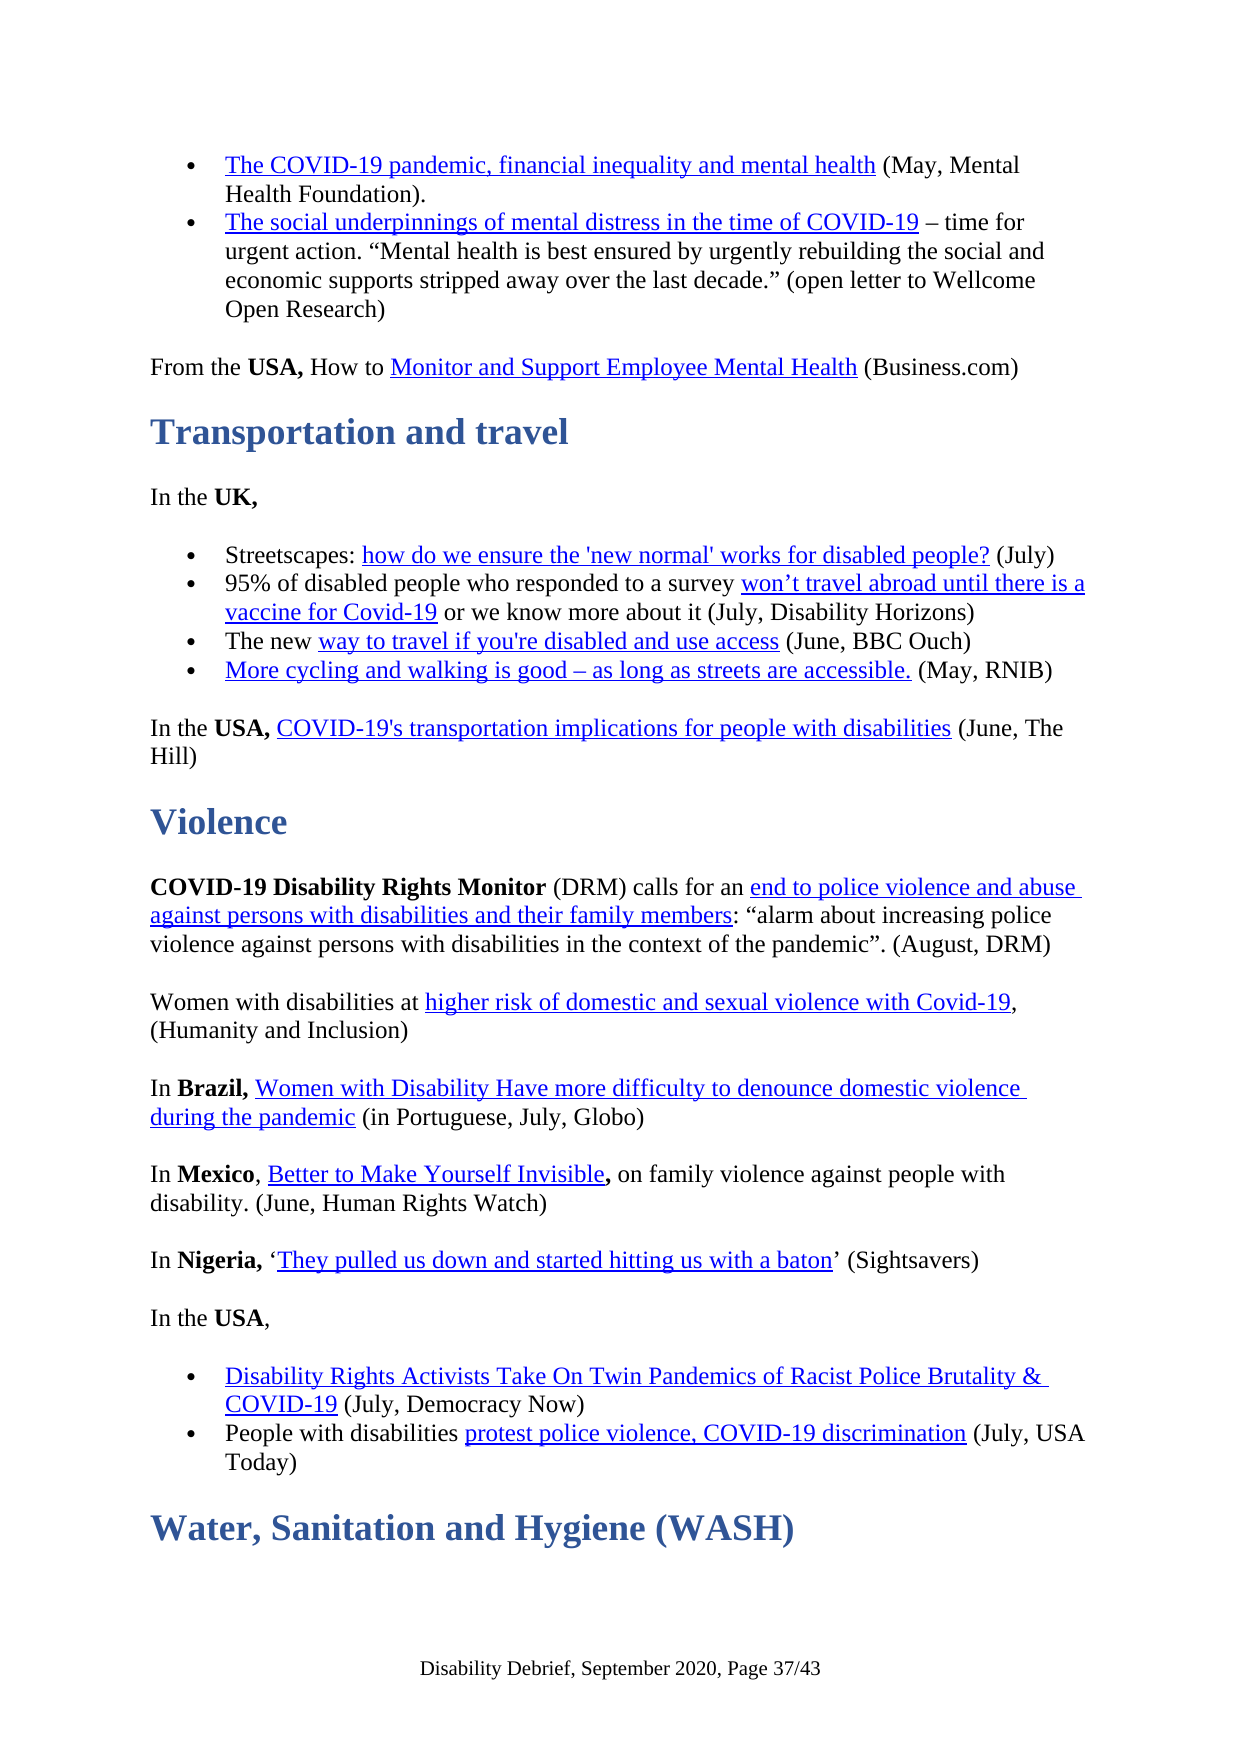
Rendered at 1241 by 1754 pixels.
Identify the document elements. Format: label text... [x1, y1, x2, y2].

list 95% of disabled people who responded to a survey won’t travel abroad until there is a vaccine for Covid-19 or we know more about it (July, Disability Horizons) [187, 568, 1090, 626]
list The new way to travel if you're disabled and use access (June, BBC Ouch) [187, 626, 1090, 655]
text In Brazil, Women with Disability Have more difficulty to denounce domestic violence during the pandemic (in Portuguese, July, Globo) [150, 1073, 1090, 1130]
text In the USA, [150, 1303, 1090, 1332]
subtitle Transportation and travel [150, 409, 1090, 453]
list More cycling and walking is good – as long as streets are accessible. (May, RNIB) [187, 655, 1090, 683]
list People with disabilities protest police violence, COVID-19 discrimination (July, USA Today) [187, 1418, 1090, 1476]
text In the USA, COVID-19's transportation implications for people with disabilities (June, The Hill) [150, 713, 1090, 770]
text Women with disabilities at higher risk of domestic and sexual violence with Covid-19, (Humanity and Inclusion) [150, 987, 1090, 1044]
subtitle Violence [150, 799, 1090, 842]
text From the USA, How to Monitor and Support Employee Mental Health (Business.com) [150, 352, 1090, 380]
list Streetscapes: how do we ensure the 'new normal' works for disabled people? (July) [187, 540, 1090, 568]
list The COVID-19 pandemic, financial inequality and mental health (May, Mental Health Foundation). [187, 150, 1090, 207]
subtitle Water, Sanitation and Hygiene (WASH) [150, 1505, 1090, 1548]
text In Mexico, Better to Make Yourself Invisible, on family violence against people with disability. (June, Human Rights Watch) [150, 1159, 1090, 1217]
text COVID-19 Disability Rights Monitor (DRM) calls for an end to police violence and abuse against persons with disabilities and their family members: “alarm about increasing police violence against persons with disabilities in the context of the pandemic”. (August, DRM) [150, 872, 1090, 958]
text In the UK, [150, 482, 1090, 511]
list The social underpinnings of mental distress in the time of COVID-19 – time for urgent action. “Mental health is best ensured by urgently rebuilding the social and economic supports stripped away over the last decade.” (open letter to Wellcome Open Research) [187, 207, 1090, 322]
text In Nigeria, ‘They pulled us down and started hitting us with a baton’ (Sightsavers) [150, 1245, 1090, 1274]
list Disability Rights Activists Take On Twin Pandemics of Racist Police Brutality & COVID-19 (July, Democracy Now) [187, 1361, 1090, 1418]
